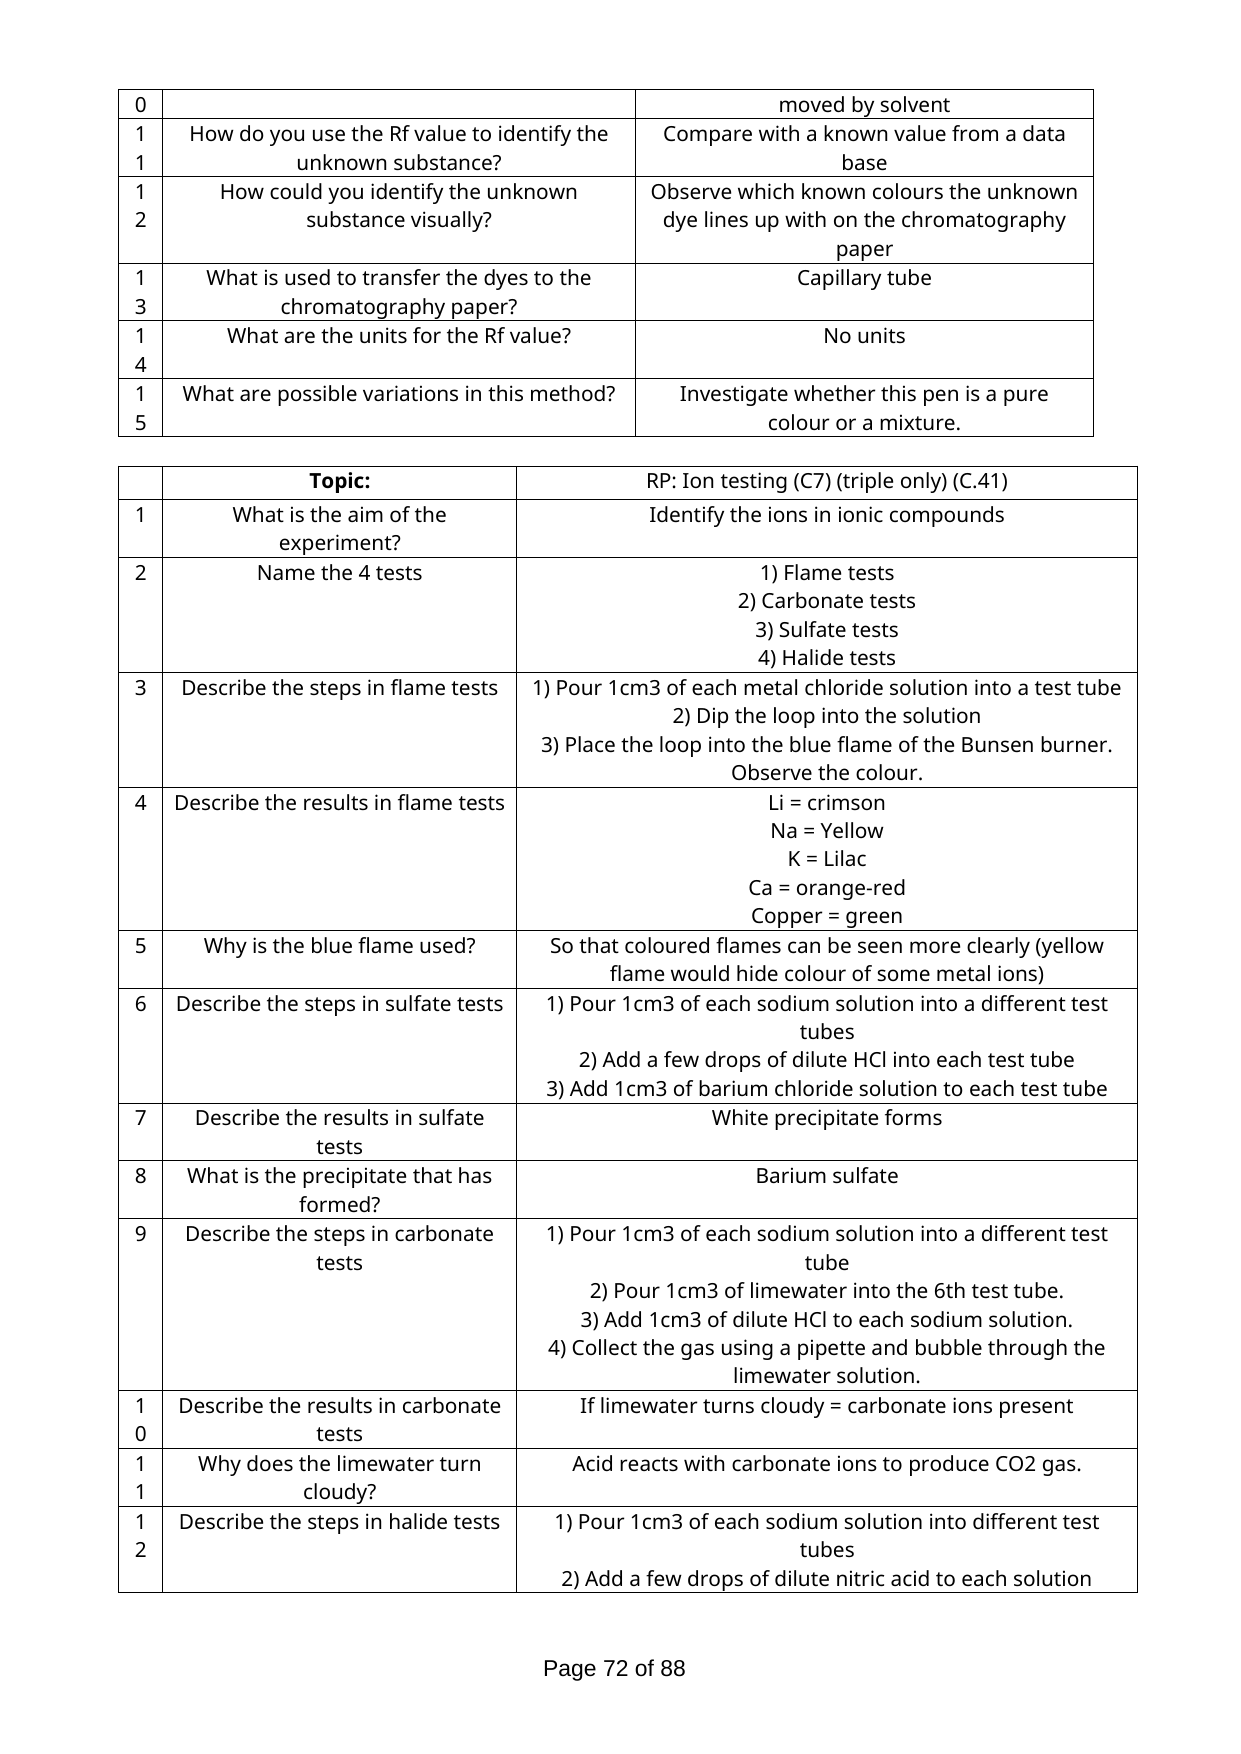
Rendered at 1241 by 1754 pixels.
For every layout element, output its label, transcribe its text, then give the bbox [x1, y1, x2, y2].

table_cell 1) Flame tests 2) Carbonate tests 3) Sulfate tests 4) Halide tests [517, 558, 1137, 672]
table_cell What is the precipitate that has formed? [163, 1161, 516, 1218]
table_cell Why is the blue flame used? [163, 931, 516, 988]
table_cell 13 [119, 264, 162, 320]
table_cell 1) Pour 1cm3 of each sodium solution into a different test tube 2) Pour 1cm3 of limewater into the 6th test tube. 3) Add 1cm3 of dilute HCl to each sodium solution. 4) Collect the gas using a pipette and bubble through the limewater solution. [517, 1219, 1137, 1390]
table_cell What are possible variations in this method? [163, 379, 635, 436]
table_cell If limewater turns cloudy = carbonate ions present [517, 1391, 1137, 1448]
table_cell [163, 90, 635, 118]
table_cell 12 [119, 177, 162, 262]
table_cell So that coloured flames can be seen more clearly (yellow flame would hide colour of some metal ions) [517, 931, 1137, 988]
table_cell 6 [119, 989, 162, 1102]
table_cell Name the 4 tests [163, 558, 516, 672]
table_cell 4 [119, 788, 162, 930]
table_cell Investigate whether this pen is a pure colour or a mixture. [636, 379, 1093, 436]
table_cell 8 [119, 1161, 162, 1218]
table_cell Acid reacts with carbonate ions to produce CO2 gas. [517, 1449, 1137, 1506]
table_cell How could you identify the unknown substance visually? [163, 177, 635, 262]
table_cell How do you use the Rf value to identify the unknown substance? [163, 119, 635, 176]
table_cell Describe the results in carbonate tests [163, 1391, 516, 1448]
table_cell 11 [119, 1449, 162, 1506]
table_cell 5 [119, 931, 162, 988]
table_cell No units [636, 321, 1093, 378]
table_cell 14 [119, 321, 162, 378]
table_cell What are the units for the Rf value? [163, 321, 635, 378]
table_cell What is the aim of the experiment? [163, 500, 516, 557]
table_cell 10 [119, 1391, 162, 1448]
table_cell Barium sulfate [517, 1161, 1137, 1218]
table_cell 7 [119, 1104, 162, 1160]
table_header RP: Ion testing (C7) (triple only) (C.41) [517, 467, 1137, 499]
table_cell 1 [119, 500, 162, 557]
table_cell Compare with a known value from a data base [636, 119, 1093, 176]
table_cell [636, 90, 1093, 118]
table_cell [517, 1507, 1137, 1592]
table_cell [163, 1507, 516, 1592]
table_cell 11 [119, 119, 162, 176]
table_cell Describe the steps in carbonate tests [163, 1219, 516, 1390]
table_cell Describe the results in flame tests [163, 788, 516, 930]
table_cell Capillary tube [636, 264, 1093, 320]
table_cell Li = crimson Na = Yellow K = Lilac Ca = orange-red Copper = green [517, 788, 1137, 930]
table_cell Observe which known colours the unknown dye lines up with on the chromatography paper [636, 177, 1093, 262]
table_cell 1) Pour 1cm3 of each metal chloride solution into a test tube 2) Dip the loop into the solution 3) Place the loop into the blue flame of the Bunsen burner. Observe the colour. [517, 673, 1137, 787]
table_cell 2 [119, 558, 162, 672]
table_cell Describe the steps in flame tests [163, 673, 516, 787]
table_cell Describe the steps in sulfate tests [163, 989, 516, 1102]
table_cell 10 [119, 90, 162, 118]
table_header Topic: [163, 467, 516, 499]
table_cell Identify the ions in ionic compounds [517, 500, 1137, 557]
table_cell Describe the results in sulfate tests [163, 1104, 516, 1160]
table_cell What is used to transfer the dyes to the chromatography paper? [163, 264, 635, 320]
table_cell 3 [119, 673, 162, 787]
table_cell Why does the limewater turn cloudy? [163, 1449, 516, 1506]
table_header [119, 467, 162, 499]
table_cell 15 [119, 379, 162, 436]
table_cell 9 [119, 1219, 162, 1390]
table_cell 1) Pour 1cm3 of each sodium solution into a different test tubes 2) Add a few drops of dilute HCl into each test tube 3) Add 1cm3 of barium chloride solution to each test tube [517, 989, 1137, 1102]
table_cell 12 [119, 1507, 162, 1592]
table_cell White precipitate forms [517, 1104, 1137, 1160]
